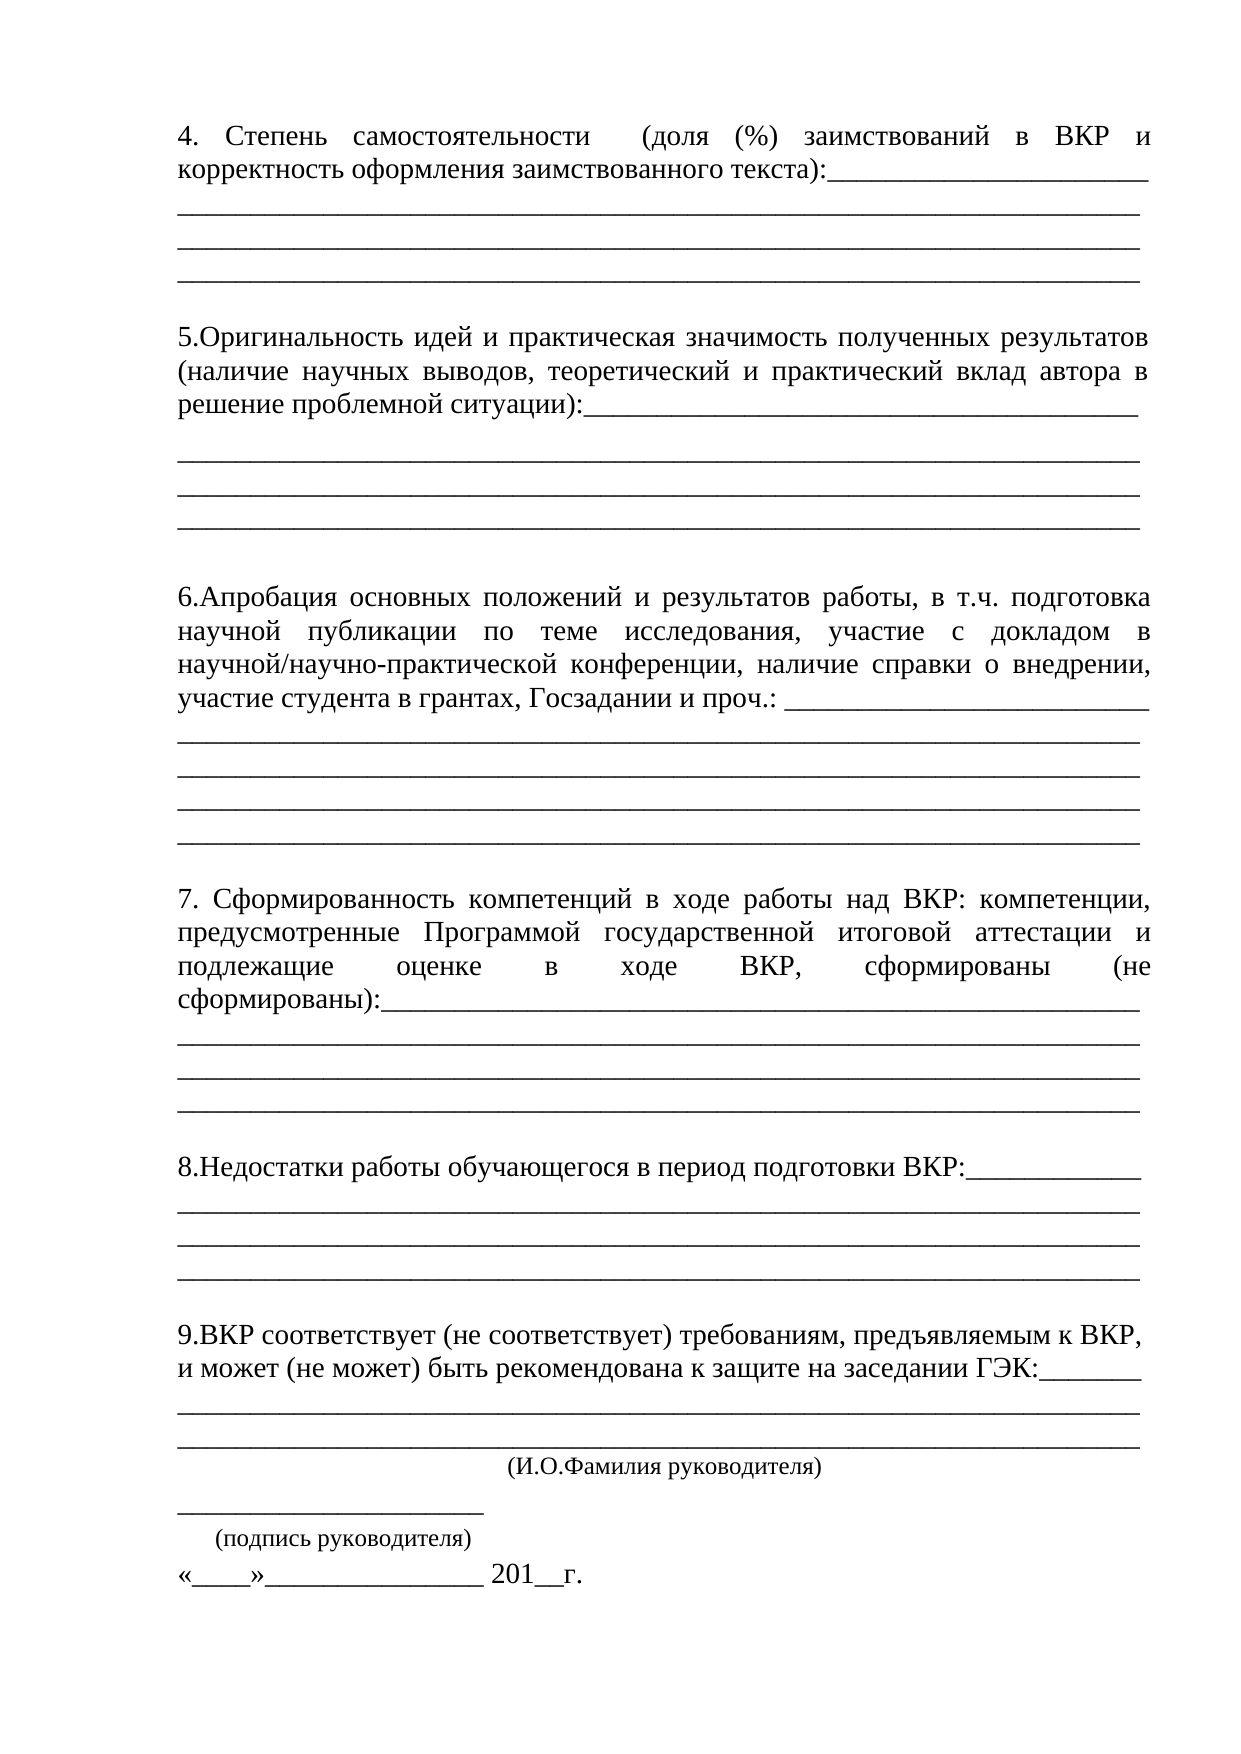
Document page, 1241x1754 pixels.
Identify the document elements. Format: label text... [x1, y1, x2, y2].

text (подпись руководителя) [177, 1523, 1152, 1552]
text _____________________ [177, 1484, 1152, 1518]
text 5.Оригинальность идей и практическая значимость полученных результатов (наличие научных выводов, теоретический и практический вклад автора в решение проблемной ситуации):______________________________________ [177, 319, 1149, 420]
text ____________________________________________________________________________________________________________________________________ [177, 1384, 1152, 1451]
text 7. Сформированность компетенций в ходе работы над ВКР: компетенции, предусмотренные Программой государственной итоговой аттестации и подлежащие оценке в ходе ВКР, сформированы (не сформированы):____________________________________________________ [177, 881, 1152, 1015]
text 9.ВКР соответствует (не соответствует) требованиям, предъявляемым к ВКР, и может (не может) быть рекомендована к защите на заседании ГЭК:_______ [177, 1317, 1152, 1384]
text 4. Степень самостоятельности (доля (%) заимствований в ВКР и корректность оформления заимствованного текста):______________________ [177, 118, 1152, 185]
text ________________________________________________________________________________________________________________________________________________________________________________________________________________________________________________________________________ [177, 713, 1152, 847]
text ______________________________________________________________________________________________________________________________________________________________________________________________________ [177, 185, 1152, 286]
text «____»_______________ 201__г. [177, 1556, 1152, 1589]
text 8.Недостатки работы обучающегося в период подготовки ВКР:____________ [177, 1149, 1152, 1183]
text ______________________________________________________________________________________________________________________________________________________________________________________________________ [177, 1183, 1152, 1283]
text (И.О.Фамилия руководителя) [177, 1451, 1152, 1480]
text 6.Апробация основных положений и результатов работы, в т.ч. подготовка научной публикации по теме исследования, участие с докладом в научной/научно-практической конференции, наличие справки о внедрении, участие студента в грантах, Госзадании и проч.: _________________________ [177, 579, 1152, 713]
text ______________________________________________________________________________________________________________________________________________________________________________________________________ [177, 432, 1149, 533]
text ______________________________________________________________________________________________________________________________________________________________________________________________________ [177, 1015, 1152, 1116]
